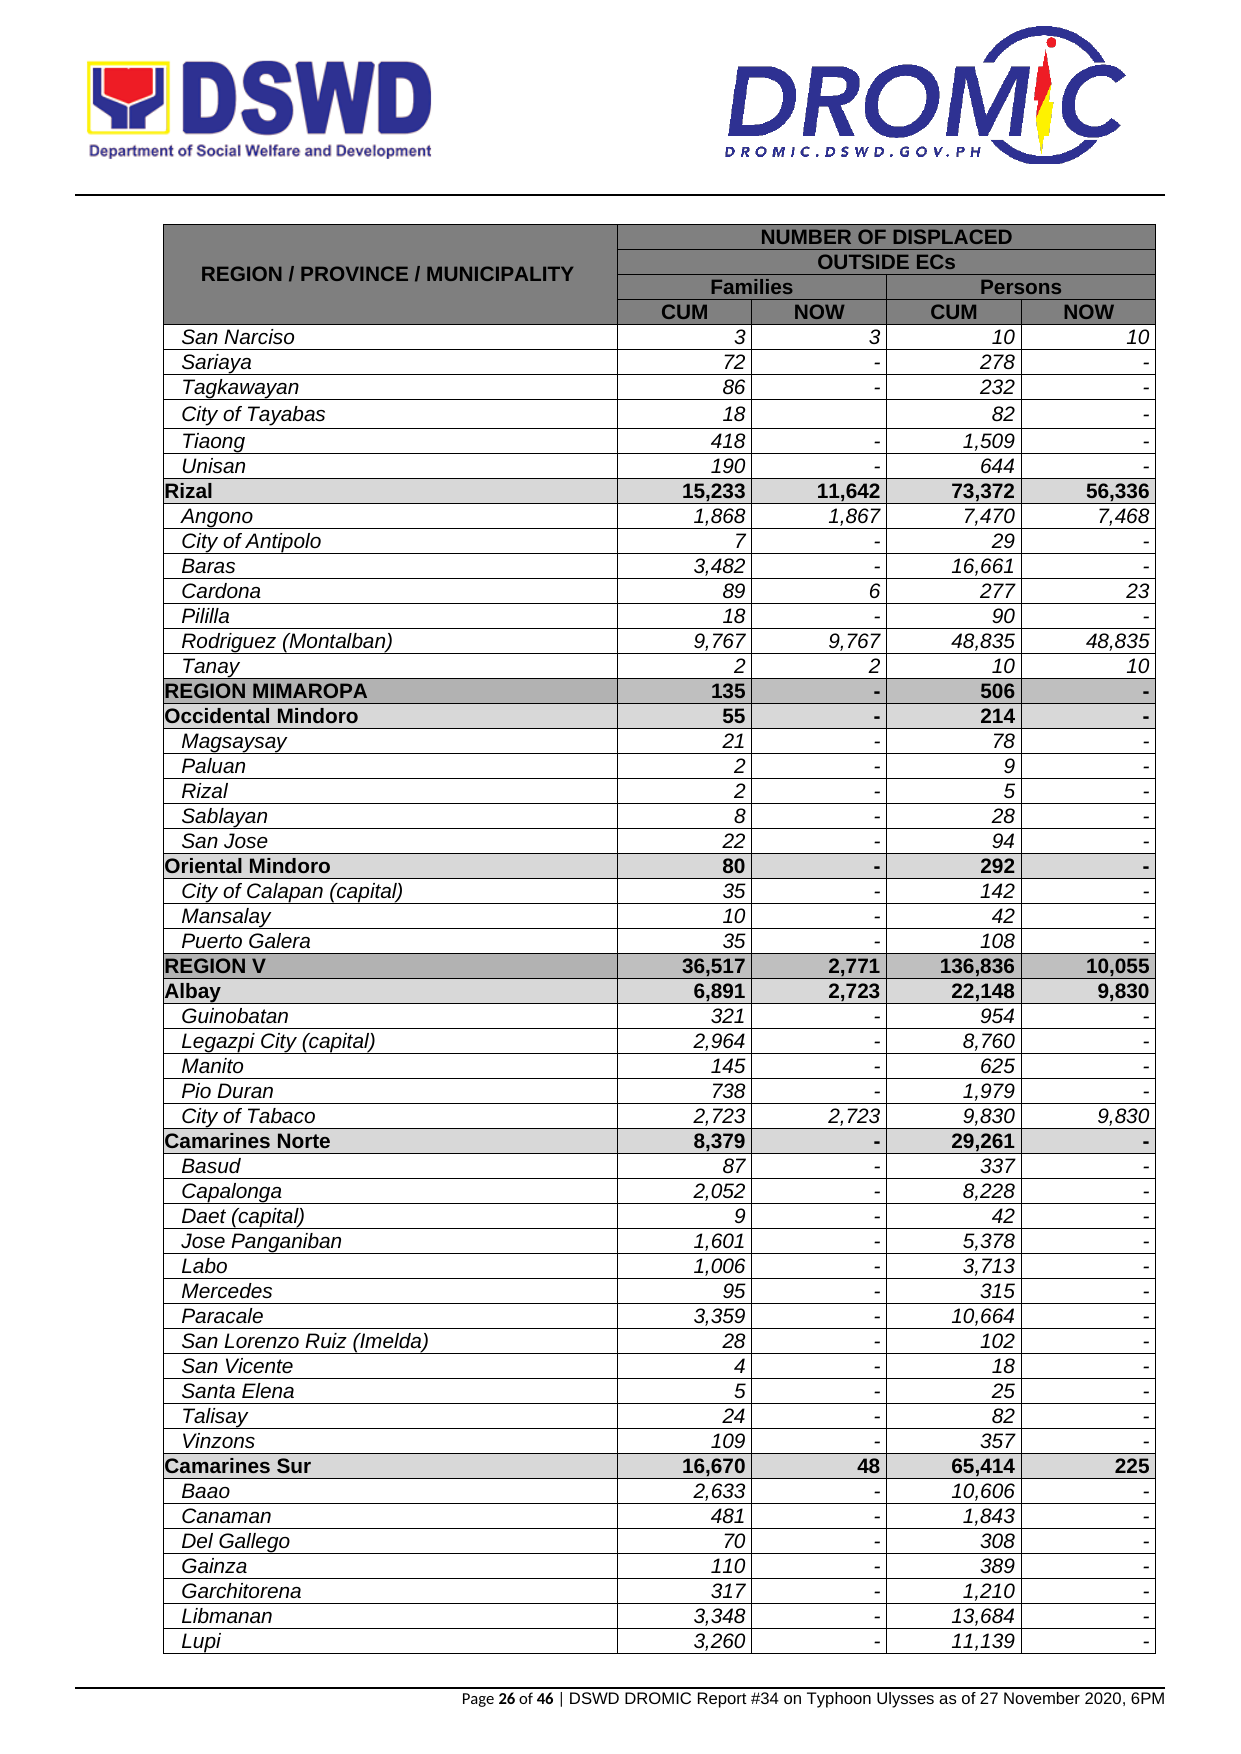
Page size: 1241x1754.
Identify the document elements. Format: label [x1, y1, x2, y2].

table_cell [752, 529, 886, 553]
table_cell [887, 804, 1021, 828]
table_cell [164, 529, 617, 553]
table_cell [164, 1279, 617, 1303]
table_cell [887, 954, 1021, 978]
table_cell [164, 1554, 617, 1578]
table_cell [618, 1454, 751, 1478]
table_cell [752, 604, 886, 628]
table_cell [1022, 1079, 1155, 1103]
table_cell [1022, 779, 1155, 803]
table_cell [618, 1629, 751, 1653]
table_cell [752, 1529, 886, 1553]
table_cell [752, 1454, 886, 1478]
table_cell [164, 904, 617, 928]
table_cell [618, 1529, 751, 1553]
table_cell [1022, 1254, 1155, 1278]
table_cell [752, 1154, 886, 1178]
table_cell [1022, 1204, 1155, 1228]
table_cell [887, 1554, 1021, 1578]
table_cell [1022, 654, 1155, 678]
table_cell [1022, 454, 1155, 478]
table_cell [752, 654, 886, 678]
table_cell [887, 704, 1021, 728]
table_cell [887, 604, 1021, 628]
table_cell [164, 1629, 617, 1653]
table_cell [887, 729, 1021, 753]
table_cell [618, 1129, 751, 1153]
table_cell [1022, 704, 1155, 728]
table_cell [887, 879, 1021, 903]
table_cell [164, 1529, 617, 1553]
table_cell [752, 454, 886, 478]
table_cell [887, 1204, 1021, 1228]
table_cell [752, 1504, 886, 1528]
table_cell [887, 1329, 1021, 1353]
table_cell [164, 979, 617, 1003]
picture [717, 25, 1131, 163]
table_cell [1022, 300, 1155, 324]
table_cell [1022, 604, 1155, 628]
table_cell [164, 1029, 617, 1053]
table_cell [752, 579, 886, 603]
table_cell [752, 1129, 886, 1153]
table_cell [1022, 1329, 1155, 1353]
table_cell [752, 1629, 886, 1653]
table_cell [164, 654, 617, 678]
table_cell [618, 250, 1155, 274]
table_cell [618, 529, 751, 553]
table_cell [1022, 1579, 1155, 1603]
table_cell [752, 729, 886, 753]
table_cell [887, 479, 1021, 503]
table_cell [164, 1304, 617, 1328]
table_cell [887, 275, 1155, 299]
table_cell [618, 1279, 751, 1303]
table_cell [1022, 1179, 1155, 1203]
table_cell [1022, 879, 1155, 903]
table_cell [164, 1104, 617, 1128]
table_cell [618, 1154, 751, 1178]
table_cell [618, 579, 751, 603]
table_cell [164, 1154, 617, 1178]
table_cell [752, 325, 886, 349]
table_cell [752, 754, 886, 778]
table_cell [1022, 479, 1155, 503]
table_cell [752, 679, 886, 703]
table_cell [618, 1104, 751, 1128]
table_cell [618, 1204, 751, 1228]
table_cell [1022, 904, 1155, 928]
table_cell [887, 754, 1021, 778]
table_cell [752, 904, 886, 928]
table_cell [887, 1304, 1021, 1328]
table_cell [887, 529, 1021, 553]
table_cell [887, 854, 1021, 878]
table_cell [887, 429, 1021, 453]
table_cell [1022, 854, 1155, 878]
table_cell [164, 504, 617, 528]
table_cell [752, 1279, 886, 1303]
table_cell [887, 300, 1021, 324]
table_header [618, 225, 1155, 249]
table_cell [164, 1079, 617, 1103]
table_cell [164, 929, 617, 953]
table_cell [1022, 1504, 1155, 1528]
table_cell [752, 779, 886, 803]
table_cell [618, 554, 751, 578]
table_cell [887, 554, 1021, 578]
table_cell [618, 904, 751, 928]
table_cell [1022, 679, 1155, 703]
picture [75, 58, 444, 164]
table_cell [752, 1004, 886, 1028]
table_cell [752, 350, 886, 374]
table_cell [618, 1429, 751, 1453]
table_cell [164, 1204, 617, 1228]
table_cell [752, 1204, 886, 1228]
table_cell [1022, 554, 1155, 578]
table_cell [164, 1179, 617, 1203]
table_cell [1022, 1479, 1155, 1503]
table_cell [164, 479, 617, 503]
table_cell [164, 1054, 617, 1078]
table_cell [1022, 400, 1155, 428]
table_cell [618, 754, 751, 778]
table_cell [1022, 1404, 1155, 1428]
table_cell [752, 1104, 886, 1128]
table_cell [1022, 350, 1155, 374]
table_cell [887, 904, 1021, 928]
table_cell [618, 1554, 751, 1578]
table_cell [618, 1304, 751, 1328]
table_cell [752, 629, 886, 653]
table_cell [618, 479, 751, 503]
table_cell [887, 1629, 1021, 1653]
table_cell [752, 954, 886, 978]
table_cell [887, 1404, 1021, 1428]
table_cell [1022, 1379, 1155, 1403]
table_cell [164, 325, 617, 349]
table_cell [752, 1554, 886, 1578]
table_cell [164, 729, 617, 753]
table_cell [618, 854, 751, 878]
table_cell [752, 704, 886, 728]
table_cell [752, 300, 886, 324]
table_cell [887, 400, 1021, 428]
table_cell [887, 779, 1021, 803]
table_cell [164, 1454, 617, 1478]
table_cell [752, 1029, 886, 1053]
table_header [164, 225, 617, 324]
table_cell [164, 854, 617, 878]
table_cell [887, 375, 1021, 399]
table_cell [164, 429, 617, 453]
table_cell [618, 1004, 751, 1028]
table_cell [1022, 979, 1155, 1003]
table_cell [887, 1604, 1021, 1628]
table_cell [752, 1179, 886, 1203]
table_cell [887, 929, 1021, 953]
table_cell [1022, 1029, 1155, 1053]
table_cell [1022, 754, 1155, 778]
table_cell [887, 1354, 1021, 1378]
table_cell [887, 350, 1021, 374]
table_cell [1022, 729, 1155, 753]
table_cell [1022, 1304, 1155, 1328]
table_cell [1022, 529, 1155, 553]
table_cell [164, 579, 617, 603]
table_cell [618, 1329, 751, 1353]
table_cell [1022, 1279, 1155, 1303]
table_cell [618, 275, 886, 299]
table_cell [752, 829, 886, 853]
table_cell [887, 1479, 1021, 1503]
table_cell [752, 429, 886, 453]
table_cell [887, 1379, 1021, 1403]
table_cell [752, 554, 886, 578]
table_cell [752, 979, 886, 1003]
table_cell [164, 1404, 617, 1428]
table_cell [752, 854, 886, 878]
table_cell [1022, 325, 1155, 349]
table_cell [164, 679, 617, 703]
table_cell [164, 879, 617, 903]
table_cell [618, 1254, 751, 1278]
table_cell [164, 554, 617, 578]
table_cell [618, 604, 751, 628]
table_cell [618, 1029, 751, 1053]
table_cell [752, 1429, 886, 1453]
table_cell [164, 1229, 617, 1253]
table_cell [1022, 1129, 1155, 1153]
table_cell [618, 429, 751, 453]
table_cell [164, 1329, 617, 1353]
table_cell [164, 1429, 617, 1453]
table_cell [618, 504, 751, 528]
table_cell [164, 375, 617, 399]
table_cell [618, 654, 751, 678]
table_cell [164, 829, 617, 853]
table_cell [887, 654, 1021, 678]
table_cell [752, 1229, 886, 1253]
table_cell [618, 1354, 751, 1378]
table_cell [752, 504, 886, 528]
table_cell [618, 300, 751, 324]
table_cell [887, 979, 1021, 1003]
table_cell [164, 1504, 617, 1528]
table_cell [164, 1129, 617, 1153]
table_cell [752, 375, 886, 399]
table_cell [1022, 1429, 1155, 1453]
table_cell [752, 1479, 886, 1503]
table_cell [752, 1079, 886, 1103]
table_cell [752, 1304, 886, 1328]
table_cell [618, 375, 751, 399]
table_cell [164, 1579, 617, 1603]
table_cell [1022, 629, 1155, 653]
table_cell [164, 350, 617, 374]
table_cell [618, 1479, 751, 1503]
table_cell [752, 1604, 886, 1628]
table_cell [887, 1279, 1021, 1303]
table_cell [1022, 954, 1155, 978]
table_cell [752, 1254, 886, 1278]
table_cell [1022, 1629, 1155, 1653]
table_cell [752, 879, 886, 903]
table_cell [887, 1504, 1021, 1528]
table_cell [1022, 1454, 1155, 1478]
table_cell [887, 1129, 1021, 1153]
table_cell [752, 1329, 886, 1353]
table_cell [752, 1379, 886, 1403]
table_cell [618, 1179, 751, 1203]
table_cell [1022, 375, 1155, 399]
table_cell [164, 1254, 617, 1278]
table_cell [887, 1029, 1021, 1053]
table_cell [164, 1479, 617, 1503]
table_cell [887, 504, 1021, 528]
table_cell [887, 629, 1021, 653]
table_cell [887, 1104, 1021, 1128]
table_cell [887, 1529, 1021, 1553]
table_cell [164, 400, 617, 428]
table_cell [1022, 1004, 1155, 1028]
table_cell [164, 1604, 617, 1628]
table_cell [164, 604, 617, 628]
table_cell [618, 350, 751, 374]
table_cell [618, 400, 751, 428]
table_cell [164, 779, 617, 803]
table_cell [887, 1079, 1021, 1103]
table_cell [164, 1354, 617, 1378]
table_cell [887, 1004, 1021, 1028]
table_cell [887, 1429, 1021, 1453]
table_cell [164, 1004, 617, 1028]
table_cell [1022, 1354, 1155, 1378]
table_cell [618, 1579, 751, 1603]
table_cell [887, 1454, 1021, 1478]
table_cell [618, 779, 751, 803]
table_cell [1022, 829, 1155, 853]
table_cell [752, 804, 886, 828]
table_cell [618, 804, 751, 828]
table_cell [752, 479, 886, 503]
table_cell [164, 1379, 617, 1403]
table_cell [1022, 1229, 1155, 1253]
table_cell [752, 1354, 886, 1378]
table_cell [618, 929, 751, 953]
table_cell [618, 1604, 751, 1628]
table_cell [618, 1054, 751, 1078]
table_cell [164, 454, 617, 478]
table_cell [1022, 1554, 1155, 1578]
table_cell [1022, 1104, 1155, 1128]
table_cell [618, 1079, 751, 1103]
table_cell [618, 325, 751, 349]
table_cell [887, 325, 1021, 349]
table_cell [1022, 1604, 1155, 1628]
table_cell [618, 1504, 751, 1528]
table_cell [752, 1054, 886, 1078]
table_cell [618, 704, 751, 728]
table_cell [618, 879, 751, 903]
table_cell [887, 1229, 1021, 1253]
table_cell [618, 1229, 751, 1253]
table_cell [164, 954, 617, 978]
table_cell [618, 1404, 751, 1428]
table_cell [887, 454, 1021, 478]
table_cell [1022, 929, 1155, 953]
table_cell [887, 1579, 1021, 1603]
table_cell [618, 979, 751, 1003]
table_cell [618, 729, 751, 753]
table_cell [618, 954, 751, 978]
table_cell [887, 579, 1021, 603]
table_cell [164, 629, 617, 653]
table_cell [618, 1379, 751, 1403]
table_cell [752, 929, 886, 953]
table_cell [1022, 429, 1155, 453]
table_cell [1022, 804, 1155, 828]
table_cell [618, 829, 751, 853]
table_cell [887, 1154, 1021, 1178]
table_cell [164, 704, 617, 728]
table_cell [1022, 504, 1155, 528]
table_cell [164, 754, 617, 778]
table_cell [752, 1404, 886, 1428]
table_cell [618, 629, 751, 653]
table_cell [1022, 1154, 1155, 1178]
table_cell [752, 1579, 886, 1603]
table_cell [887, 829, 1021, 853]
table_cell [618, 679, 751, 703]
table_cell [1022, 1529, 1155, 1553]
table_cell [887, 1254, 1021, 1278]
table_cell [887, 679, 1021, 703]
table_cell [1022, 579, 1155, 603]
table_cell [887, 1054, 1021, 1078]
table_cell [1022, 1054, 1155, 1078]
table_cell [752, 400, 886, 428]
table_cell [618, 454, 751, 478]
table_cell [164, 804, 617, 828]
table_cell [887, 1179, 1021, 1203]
